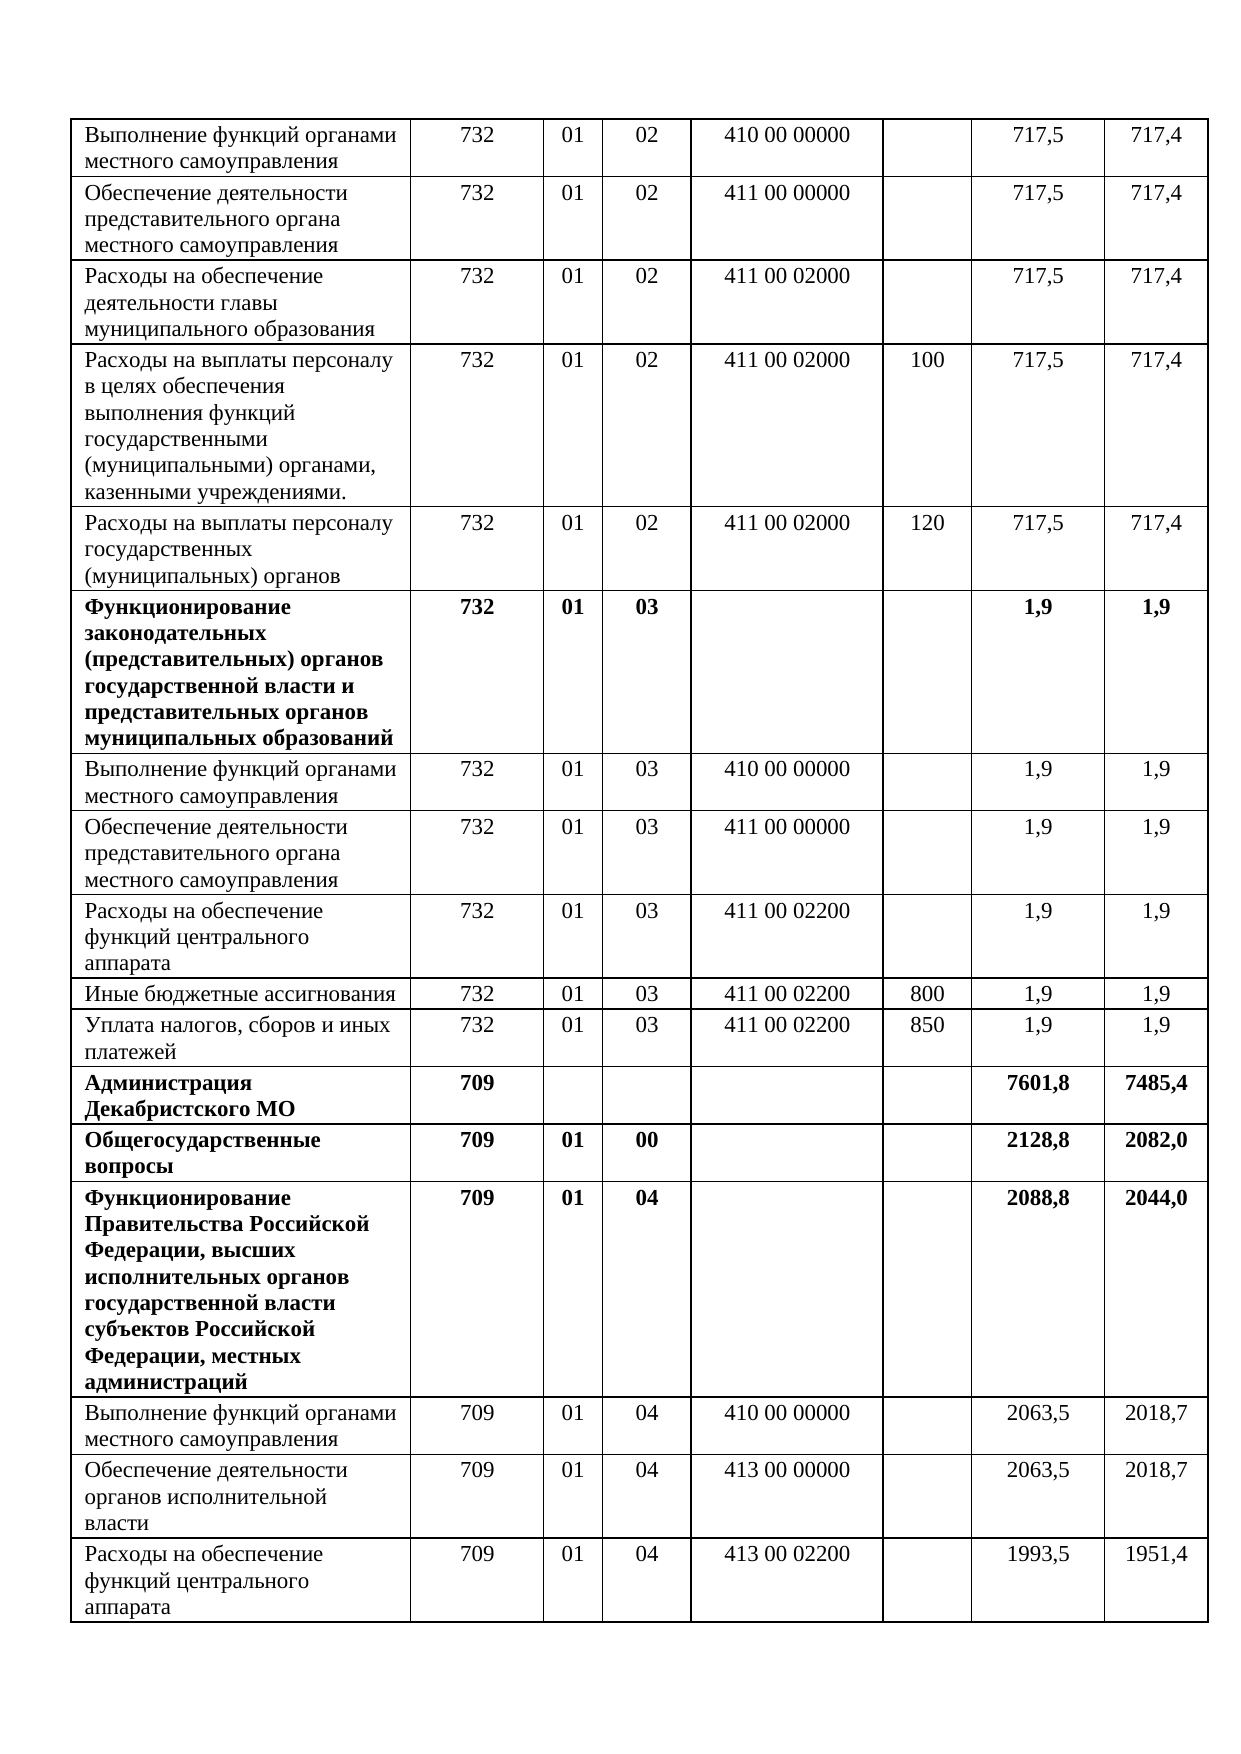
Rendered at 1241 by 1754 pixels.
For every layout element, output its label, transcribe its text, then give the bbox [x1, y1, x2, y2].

table_cell Выполнение функций органами местного самоуправления [72, 1398, 410, 1453]
table_cell 709 [411, 1182, 543, 1396]
table_cell 01 [544, 120, 602, 176]
table_cell 02 [603, 507, 690, 589]
table_cell [884, 754, 971, 810]
table_cell 100 [884, 345, 971, 506]
table_cell 01 [544, 1182, 602, 1396]
table_cell Расходы на обеспечение функций центрального аппарата [72, 1539, 410, 1621]
table_cell Общегосударственные вопросы [72, 1125, 410, 1181]
table_cell Иные бюджетные ассигнования [72, 979, 410, 1008]
table_cell 03 [603, 1010, 690, 1066]
table_cell 03 [603, 811, 690, 893]
table_cell [884, 811, 971, 893]
table_cell [692, 591, 882, 752]
table_cell 732 [411, 507, 543, 589]
table_cell 2063,5 [972, 1398, 1104, 1453]
table_cell 717,4 [1105, 120, 1207, 176]
table_cell 410 00 00000 [692, 120, 882, 176]
table_cell 2018,7 [1105, 1455, 1207, 1537]
table_cell 01 [544, 895, 602, 977]
table_cell [692, 1067, 882, 1123]
table_cell [884, 1539, 971, 1621]
table_cell 411 00 02000 [692, 345, 882, 506]
table_cell 01 [544, 177, 602, 259]
table_cell 03 [603, 895, 690, 977]
table_cell Расходы на обеспечение деятельности главы муниципального образования [72, 261, 410, 343]
table_cell [884, 1067, 971, 1123]
table_cell 411 00 02000 [692, 507, 882, 589]
table_cell 732 [411, 345, 543, 506]
table_cell 7485,4 [1105, 1067, 1207, 1123]
table_cell 732 [411, 261, 543, 343]
table_cell 04 [603, 1398, 690, 1453]
table_cell Администрация Декабристского МО [72, 1067, 410, 1123]
table_cell 1,9 [1105, 979, 1207, 1008]
table_cell 04 [603, 1455, 690, 1537]
table_cell Функционирование законодательных (представительных) органов государственной власти и представительных органов муниципальных образований [72, 591, 410, 752]
table_cell 01 [544, 979, 602, 1008]
table_cell 1,9 [972, 754, 1104, 810]
table_cell [692, 1182, 882, 1396]
table_cell 709 [411, 1125, 543, 1181]
table_cell 2063,5 [972, 1455, 1104, 1537]
table_cell 2082,0 [1105, 1125, 1207, 1181]
table_cell 01 [544, 811, 602, 893]
table_cell 709 [411, 1067, 543, 1123]
table_cell [884, 591, 971, 752]
table_cell 413 00 02200 [692, 1539, 882, 1621]
table_cell [692, 1125, 882, 1181]
table_cell 1,9 [1105, 754, 1207, 810]
table_cell Расходы на выплаты персоналу государственных (муниципальных) органов [72, 507, 410, 589]
table_cell [884, 1125, 971, 1181]
table_cell 413 00 00000 [692, 1455, 882, 1537]
table_cell 411 00 02000 [692, 261, 882, 343]
table_cell 01 [544, 1125, 602, 1181]
table_cell 709 [411, 1455, 543, 1537]
table_cell 411 00 00000 [692, 811, 882, 893]
table_cell 01 [544, 261, 602, 343]
table_cell 00 [603, 1125, 690, 1181]
table_cell 1,9 [972, 979, 1104, 1008]
table_cell 411 00 02200 [692, 979, 882, 1008]
table_cell 01 [544, 1010, 602, 1066]
table_cell 732 [411, 979, 543, 1008]
table_cell 1993,5 [972, 1539, 1104, 1621]
table_cell 732 [411, 754, 543, 810]
table_cell 2128,8 [972, 1125, 1104, 1181]
table_cell 717,4 [1105, 177, 1207, 259]
table_cell Обеспечение деятельности органов исполнительной власти [72, 1455, 410, 1537]
table_cell 732 [411, 120, 543, 176]
table_cell 1,9 [1105, 811, 1207, 893]
table_cell 01 [544, 754, 602, 810]
table_cell [884, 895, 971, 977]
table_cell 01 [544, 1539, 602, 1621]
table_cell 717,5 [972, 345, 1104, 506]
table_cell 709 [411, 1539, 543, 1621]
table_cell Расходы на выплаты персоналу в целях обеспечения выполнения функций государственными (муниципальными) органами, казенными учреждениями. [72, 345, 410, 506]
table_cell 01 [544, 507, 602, 589]
table_cell 2088,8 [972, 1182, 1104, 1396]
table_cell 02 [603, 345, 690, 506]
table_cell 732 [411, 177, 543, 259]
table_cell 1,9 [972, 591, 1104, 752]
table_cell Обеспечение деятельности представительного органа местного самоуправления [72, 177, 410, 259]
table_cell 7601,8 [972, 1067, 1104, 1123]
table_cell 717,4 [1105, 261, 1207, 343]
table_cell 410 00 00000 [692, 1398, 882, 1453]
table_cell 732 [411, 895, 543, 977]
table_cell 04 [603, 1539, 690, 1621]
table_cell [884, 1455, 971, 1537]
table_cell 2044,0 [1105, 1182, 1207, 1396]
table_cell 800 [884, 979, 971, 1008]
table_cell [884, 1398, 971, 1453]
table_cell [884, 261, 971, 343]
table_cell 02 [603, 120, 690, 176]
table_cell 2018,7 [1105, 1398, 1207, 1453]
table_cell 03 [603, 754, 690, 810]
table_cell 717,5 [972, 120, 1104, 176]
table_cell [544, 1067, 602, 1123]
table_cell 1951,4 [1105, 1539, 1207, 1621]
table_cell 411 00 00000 [692, 177, 882, 259]
table_cell 01 [544, 1455, 602, 1537]
table_cell 1,9 [1105, 895, 1207, 977]
table_cell Выполнение функций органами местного самоуправления [72, 754, 410, 810]
table_cell [884, 177, 971, 259]
table_cell 01 [544, 591, 602, 752]
table_cell 717,5 [972, 177, 1104, 259]
table_cell Уплата налогов, сборов и иных платежей [72, 1010, 410, 1066]
table_cell 411 00 02200 [692, 1010, 882, 1066]
table_cell 410 00 00000 [692, 754, 882, 810]
table_cell Функционирование Правительства Российской Федерации, высших исполнительных органов государственной власти субъектов Российской Федерации, местных администраций [72, 1182, 410, 1396]
table_cell 01 [544, 1398, 602, 1453]
table_cell 732 [411, 811, 543, 893]
table_cell [884, 120, 971, 176]
table_cell Обеспечение деятельности представительного органа местного самоуправления [72, 811, 410, 893]
table_cell 1,9 [972, 1010, 1104, 1066]
table_cell Выполнение функций органами местного самоуправления [72, 120, 410, 176]
table_cell 717,4 [1105, 507, 1207, 589]
table_cell Расходы на обеспечение функций центрального аппарата [72, 895, 410, 977]
table_cell 732 [411, 1010, 543, 1066]
table_cell 02 [603, 261, 690, 343]
table_cell 1,9 [972, 895, 1104, 977]
table_cell 1,9 [1105, 1010, 1207, 1066]
table_cell 709 [411, 1398, 543, 1453]
table_cell 1,9 [972, 811, 1104, 893]
table_cell 120 [884, 507, 971, 589]
table_cell 1,9 [1105, 591, 1207, 752]
table_cell 732 [411, 591, 543, 752]
table_cell [884, 1182, 971, 1396]
table_cell 01 [544, 345, 602, 506]
table_cell 02 [603, 177, 690, 259]
table_cell 03 [603, 979, 690, 1008]
table_cell 717,5 [972, 261, 1104, 343]
table_cell 411 00 02200 [692, 895, 882, 977]
table_cell [603, 1067, 690, 1123]
table_cell 03 [603, 591, 690, 752]
table_cell 850 [884, 1010, 971, 1066]
table_cell 04 [603, 1182, 690, 1396]
table_cell 717,5 [972, 507, 1104, 589]
table_cell 717,4 [1105, 345, 1207, 506]
